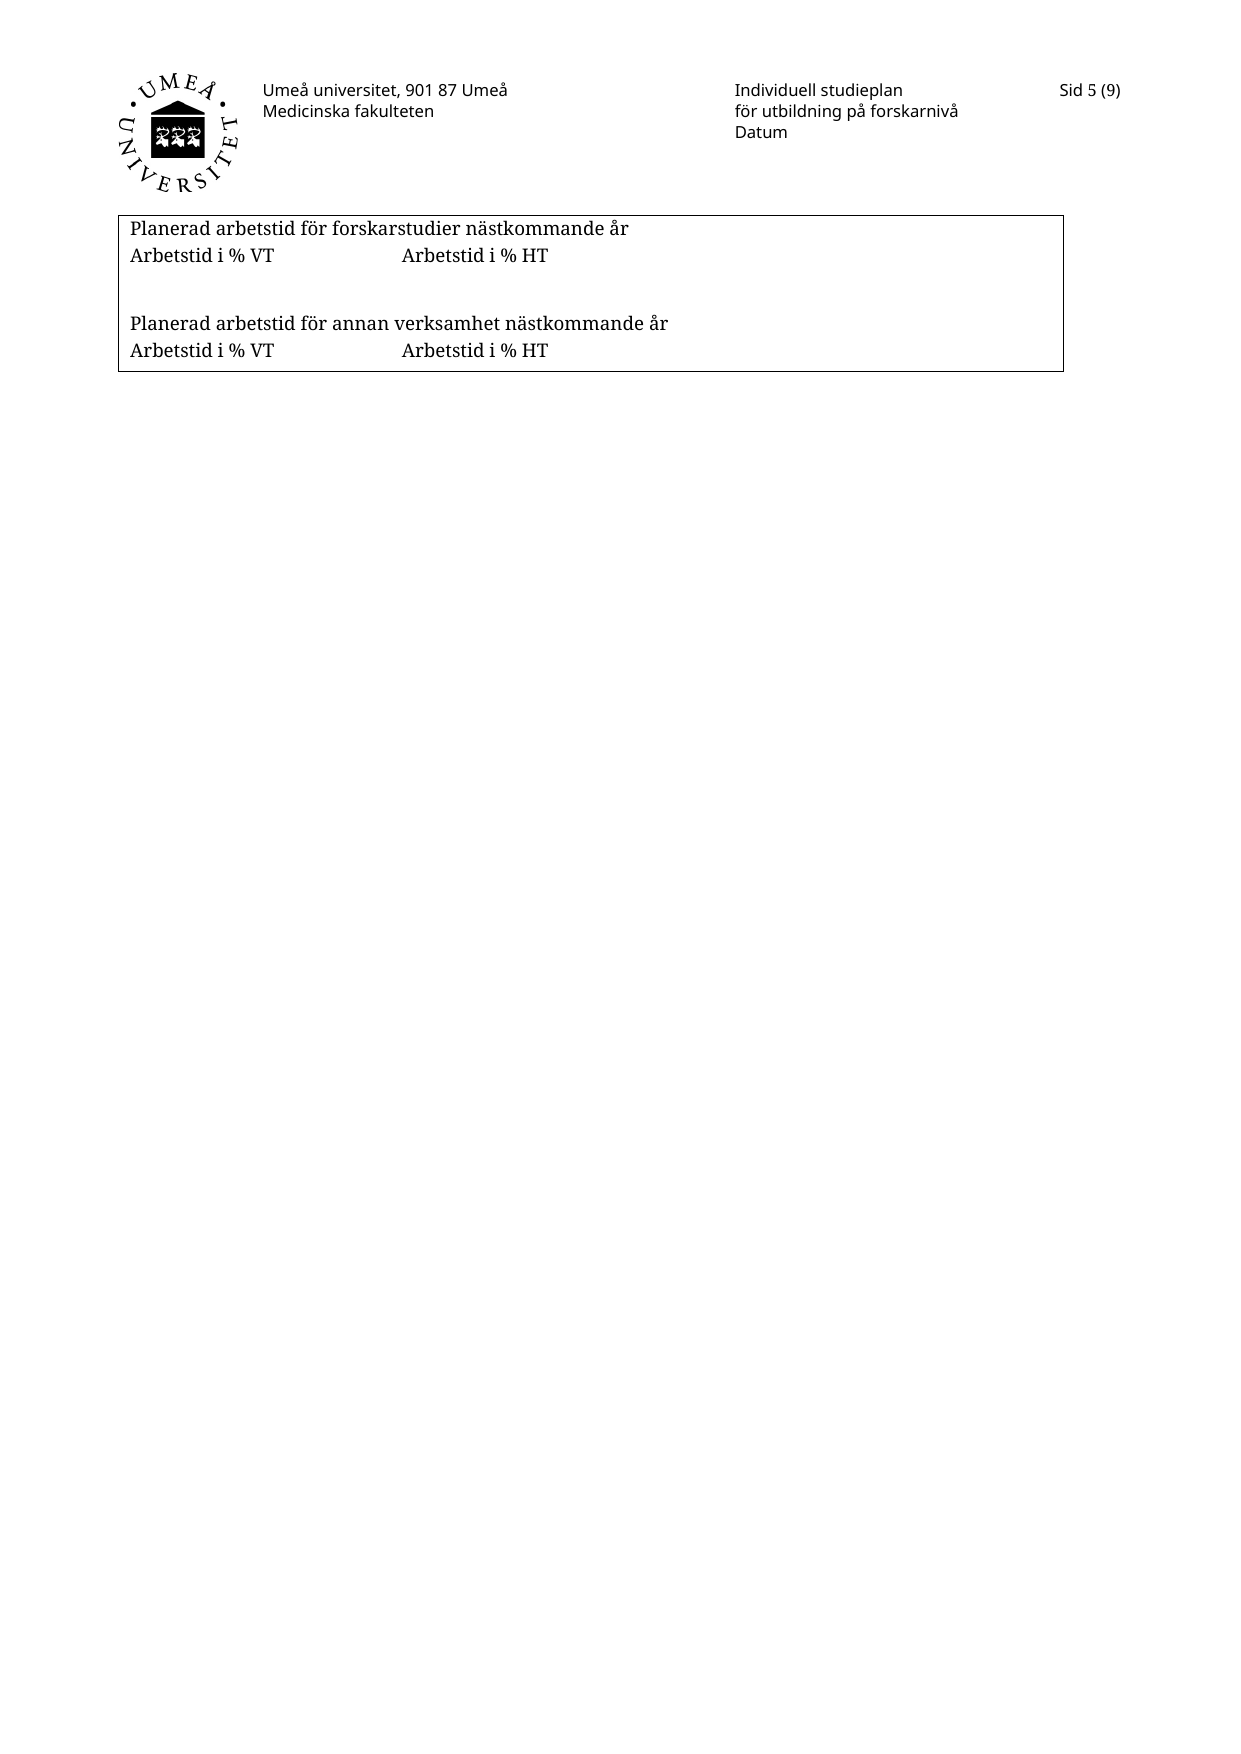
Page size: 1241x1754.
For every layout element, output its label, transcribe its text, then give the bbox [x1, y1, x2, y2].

picture [118, 73, 238, 192]
table_cell Planerad arbetstid för annan verksamhet nästkommande år Arbetstid i % VT Arbetstid i % HT [119, 285, 1063, 371]
table_header Planerad arbetstid för forskarstudier nästkommande år Arbetstid i % VT Arbetstid i % HT [119, 216, 1063, 285]
